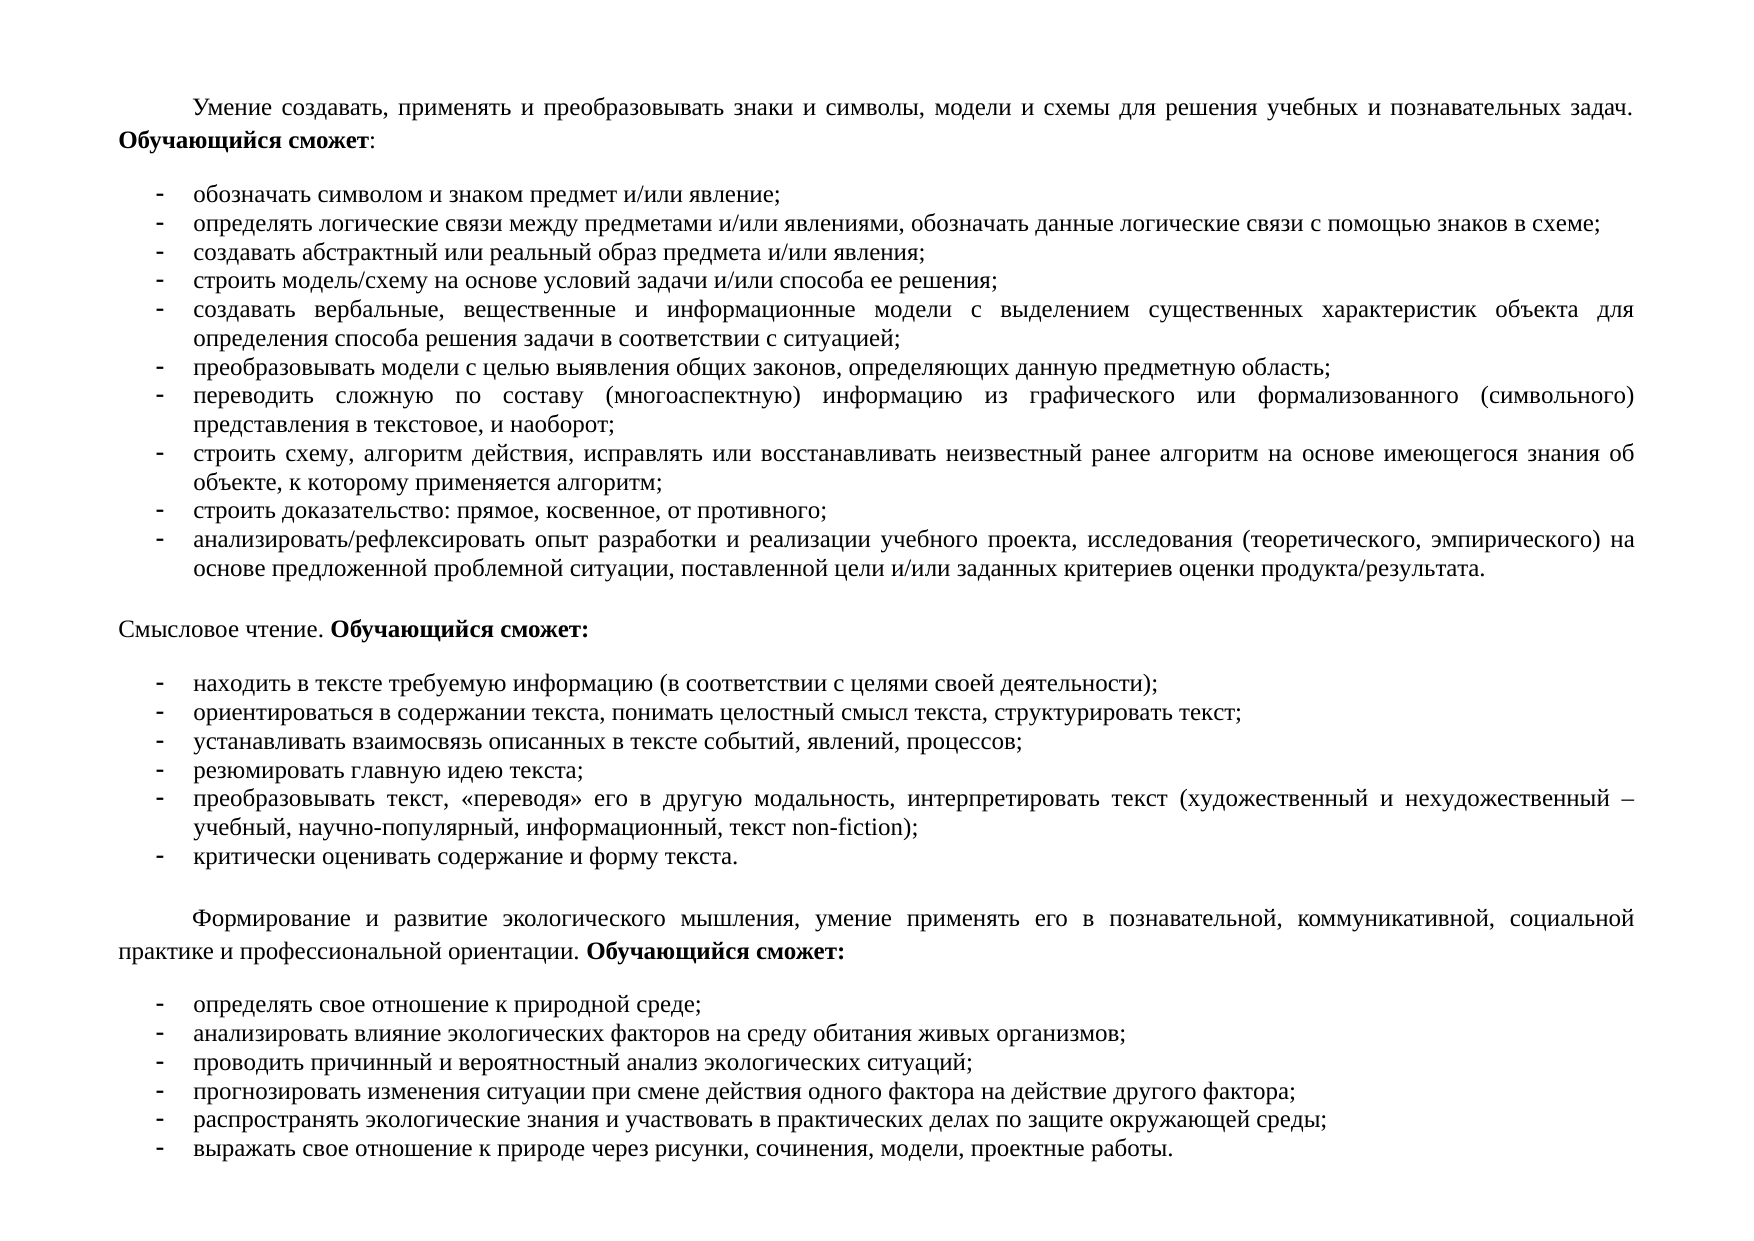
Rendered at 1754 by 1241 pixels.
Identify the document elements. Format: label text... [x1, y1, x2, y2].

list строить модель/схему на основе условий задачи и/или способа ее решения; [156, 265, 1636, 294]
list находить в тексте требуемую информацию (в соответствии с целями своей деятельности); [156, 668, 1636, 697]
list переводить сложную по составу (многоаспектную) информацию из графического или формализованного (символьного) представления в текстовое, и наоборот; [156, 380, 1636, 438]
text Умение создавать, применять и преобразовывать знаки и символы, модели и схемы для решения учебных и познавательных задач. Обучающийся сможет: [118, 92, 1636, 154]
list обозначать символом и знаком предмет и/или явление; [156, 179, 1636, 208]
list строить схему, алгоритм действия, исправлять или восстанавливать неизвестный ранее алгоритм на основе имеющегося знания об объекте, к которому применяется алгоритм; [156, 438, 1636, 495]
text Формирование и развитие экологического мышления, умение применять его в познавательной, коммуникативной, социальной практике и профессиональной ориентации. Обучающийся сможет: [118, 903, 1636, 964]
text Смысловое чтение. Обучающийся сможет: [118, 614, 1636, 643]
list преобразовывать модели с целью выявления общих законов, определяющих данную предметную область; [156, 352, 1636, 380]
list выражать свое отношение к природе через рисунки, сочинения, модели, проектные работы. [156, 1133, 1636, 1162]
list анализировать/рефлексировать опыт разработки и реализации учебного проекта, исследования (теоретического, эмпирического) на основе предложенной проблемной ситуации, поставленной цели и/или заданных критериев оценки продукта/результата. [156, 524, 1636, 582]
list создавать вербальные, вещественные и информационные модели с выделением существенных характеристик объекта для определения способа решения задачи в соответствии с ситуацией; [156, 294, 1636, 352]
list преобразовывать текст, «переводя» его в другую модальность, интерпретировать текст (художественный и нехудожественный – учебный, научно-популярный, информационный, текст non-fiction); [156, 783, 1636, 841]
list прогнозировать изменения ситуации при смене действия одного фактора на действие другого фактора; [156, 1076, 1636, 1104]
list строить доказательство: прямое, косвенное, от противного; [156, 495, 1636, 524]
list критически оценивать содержание и форму текста. [156, 841, 1636, 870]
list резюмировать главную идею текста; [156, 755, 1636, 783]
list распространять экологические знания и участвовать в практических делах по защите окружающей среды; [156, 1104, 1636, 1133]
list устанавливать взаимосвязь описанных в тексте событий, явлений, процессов; [156, 726, 1636, 755]
list анализировать влияние экологических факторов на среду обитания живых организмов; [156, 1018, 1636, 1047]
list создавать абстрактный или реальный образ предмета и/или явления; [156, 237, 1636, 265]
list ориентироваться в содержании текста, понимать целостный смысл текста, структурировать текст; [156, 697, 1636, 726]
list определять свое отношение к природной среде; [156, 989, 1636, 1018]
list проводить причинный и вероятностный анализ экологических ситуаций; [156, 1047, 1636, 1076]
list определять логические связи между предметами и/или явлениями, обозначать данные логические связи с помощью знаков в схеме; [156, 208, 1636, 237]
